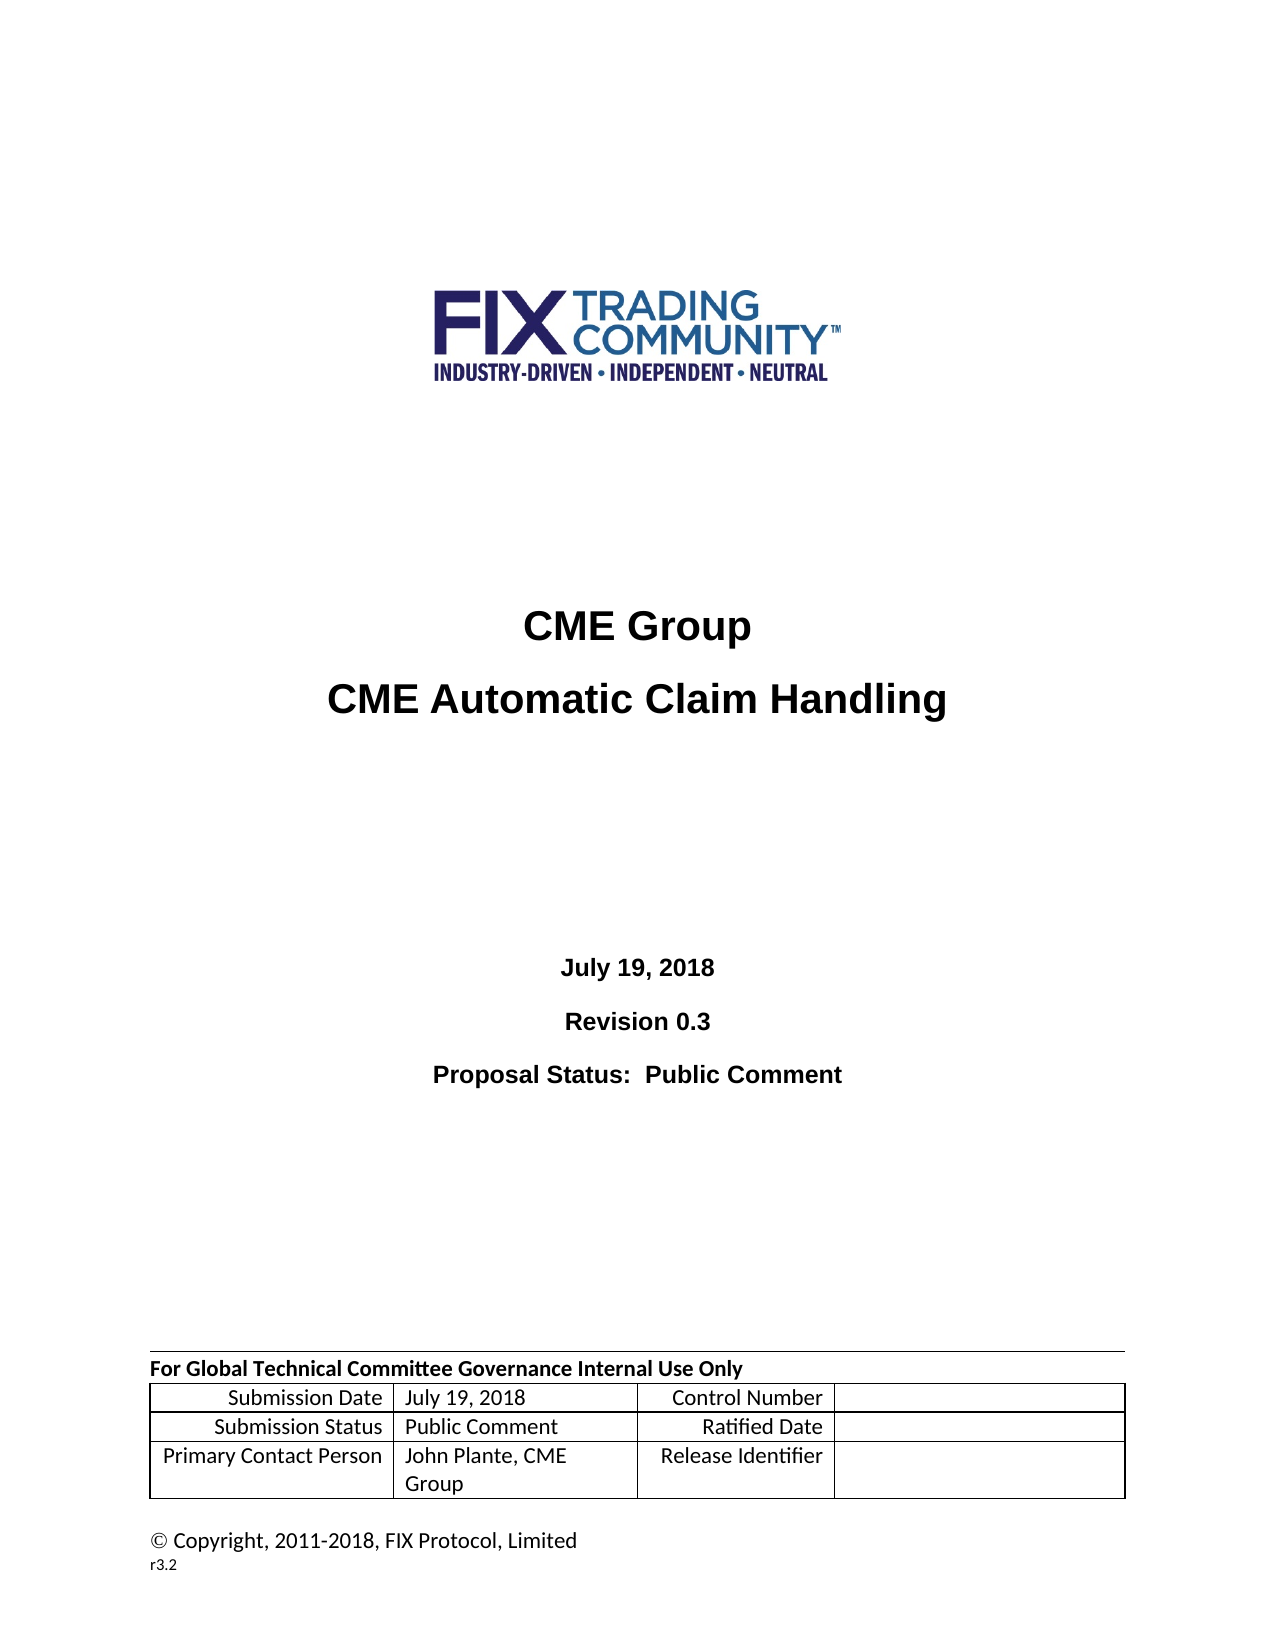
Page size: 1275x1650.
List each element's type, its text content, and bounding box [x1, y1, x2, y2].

title CME Automatic Claim Handling [150, 675, 1125, 723]
title CME Group [150, 602, 1125, 650]
picture [434, 290, 841, 381]
text Revision 0.3 [150, 1007, 1125, 1036]
text July 19, 2018 [150, 953, 1125, 982]
text Proposal Status: Public Comment [150, 1061, 1125, 1089]
